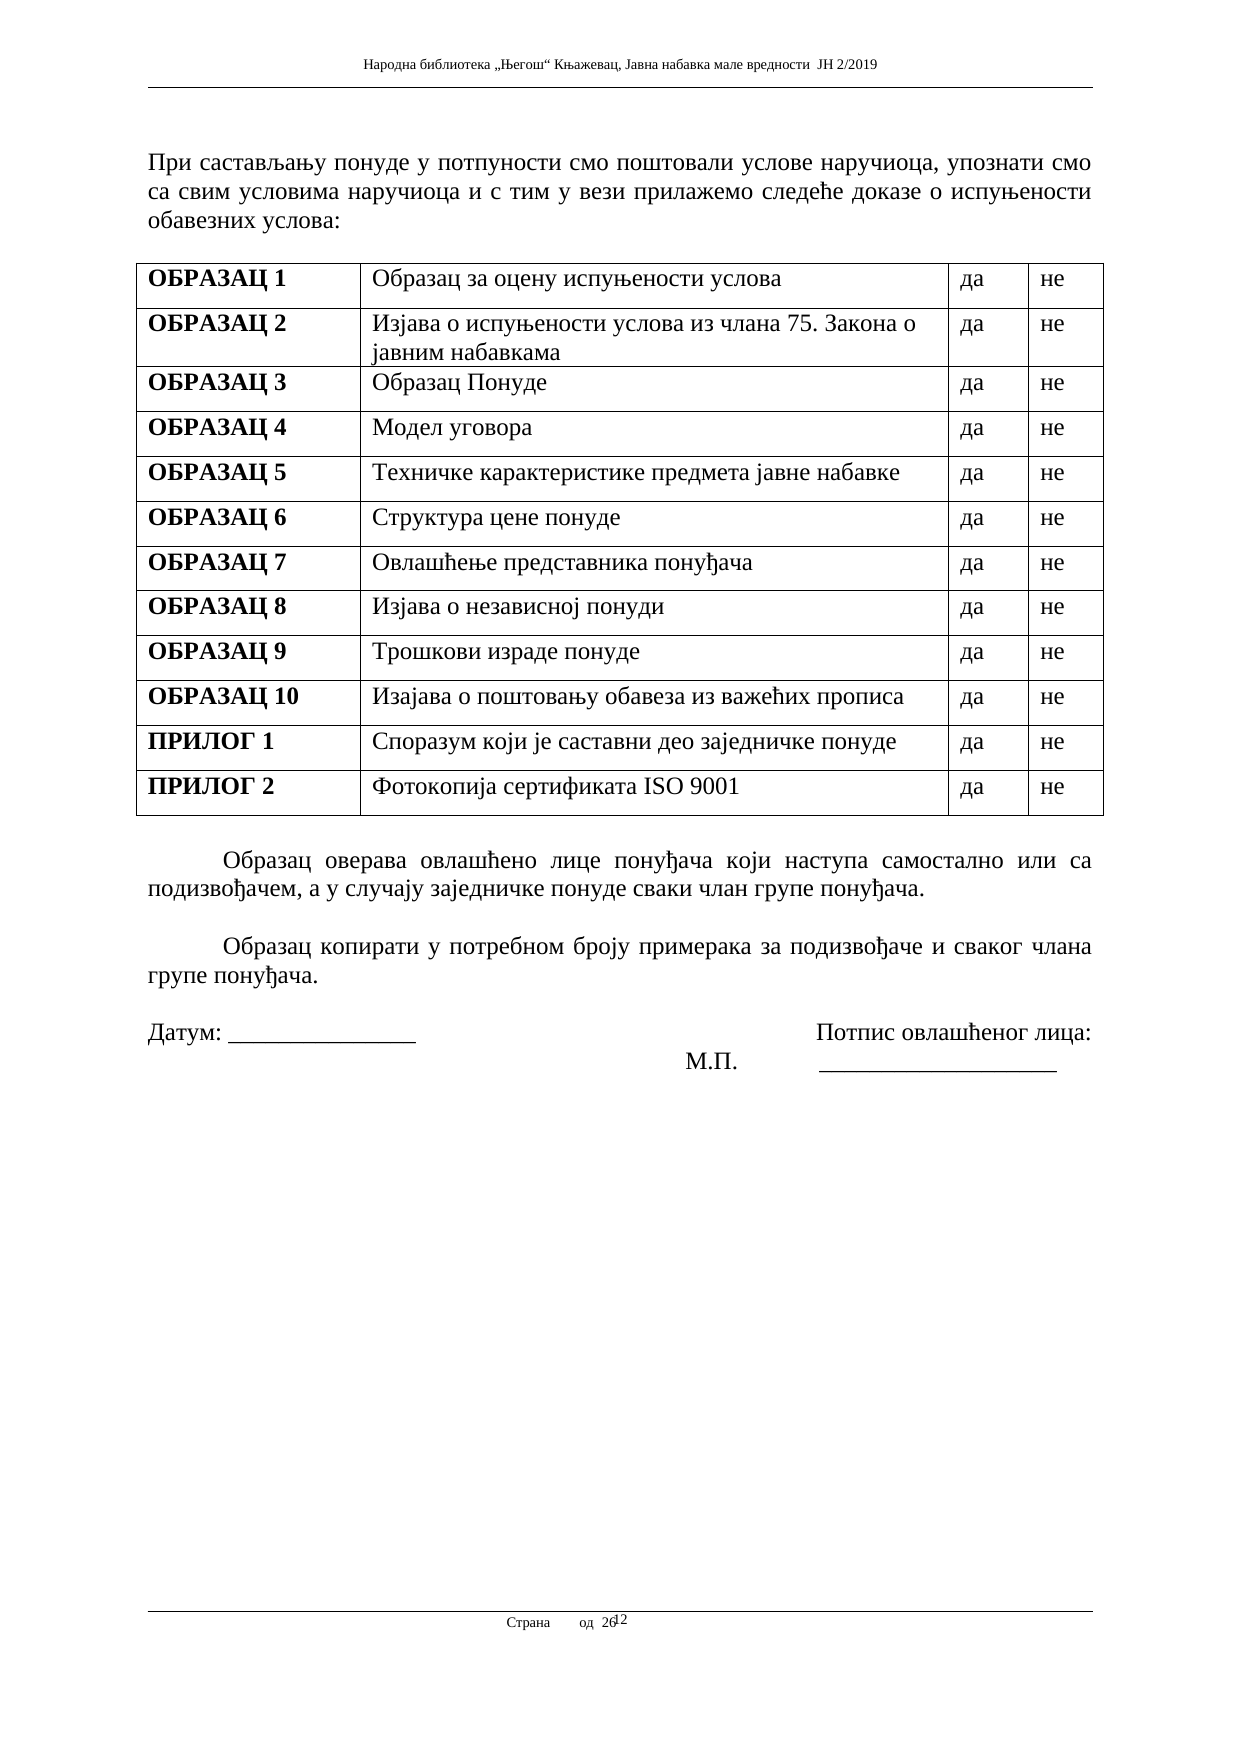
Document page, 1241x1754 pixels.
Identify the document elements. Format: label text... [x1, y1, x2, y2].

table_cell не [1029, 771, 1103, 815]
table_cell Споразум који је саставни део заједничке понуде [361, 726, 948, 770]
table_cell да [949, 636, 1028, 680]
table_cell да [949, 681, 1028, 725]
table_cell ПРИЛОГ 2 [137, 771, 360, 815]
table_cell ОБРАЗАЦ 7 [137, 547, 360, 590]
table_cell Модел уговора [361, 412, 948, 456]
table_cell не [1029, 457, 1103, 501]
text Образац оверава овлашћено лице понуђача који наступа самостално или са подизвођачем, а у случају заједничке понуде сваки члан групе понуђача. [148, 845, 1093, 902]
table_cell ПРИЛОГ 1 [137, 726, 360, 770]
table_cell ОБРАЗАЦ 5 [137, 457, 360, 501]
table_cell да [949, 547, 1028, 590]
table_cell Техничке карактеристике предмета јавне набавке [361, 457, 948, 501]
text При састављању понуде у потпуности смо поштовали услове наручиоца, упознати смо са свим условима наручиоца и с тим у вези прилажемо следеће доказе о испуњености обавезних услова: [148, 147, 1093, 234]
table_cell не [1029, 367, 1103, 411]
table_cell не [1029, 412, 1103, 456]
table_cell ОБРАЗАЦ 2 [137, 309, 360, 366]
table_header да [949, 264, 1028, 307]
table_cell ОБРАЗАЦ 6 [137, 502, 360, 546]
text М.П. ___________________ [148, 1046, 1093, 1075]
table_cell ОБРАЗАЦ 9 [137, 636, 360, 680]
table_cell Структура цене понуде [361, 502, 948, 546]
table_header ОБРАЗАЦ 1 [137, 264, 360, 307]
table_cell не [1029, 591, 1103, 635]
table_cell да [949, 412, 1028, 456]
table_cell да [949, 502, 1028, 546]
table_cell да [949, 309, 1028, 366]
table_cell да [949, 367, 1028, 411]
table_cell да [949, 457, 1028, 501]
table_cell ОБРАЗАЦ 10 [137, 681, 360, 725]
table_cell да [949, 771, 1028, 815]
table_cell Изјава о независној понуди [361, 591, 948, 635]
table_cell Изајава о поштовању обавеза из важећих прописа [361, 681, 948, 725]
table_cell Овлашћење представника понуђача [361, 547, 948, 590]
table_cell Трошкови израде понуде [361, 636, 948, 680]
table_cell ОБРАЗАЦ 8 [137, 591, 360, 635]
table_header не [1029, 264, 1103, 307]
table_cell ОБРАЗАЦ 4 [137, 412, 360, 456]
table_cell да [949, 591, 1028, 635]
table_cell Изјава о испуњености услова из члана 75. Закона о јавним набавкама [361, 309, 948, 366]
table_cell не [1029, 726, 1103, 770]
table_cell не [1029, 681, 1103, 725]
table_cell да [949, 726, 1028, 770]
table_cell не [1029, 547, 1103, 590]
table_cell ОБРАЗАЦ 3 [137, 367, 360, 411]
table_cell Фотокопија сертификата ISO 9001 [361, 771, 948, 815]
table_cell не [1029, 309, 1103, 366]
table_cell не [1029, 636, 1103, 680]
table_cell не [1029, 502, 1103, 546]
table_header Образац за оцену испуњености услова [361, 264, 948, 307]
table_cell Образац Понуде [361, 367, 948, 411]
text Образац копирати у потребном броју примерака за подизвођаче и сваког члана групе понуђача. [148, 931, 1093, 988]
text Датум: _______________ Потпис овлашћеног лица: [148, 1017, 1093, 1046]
